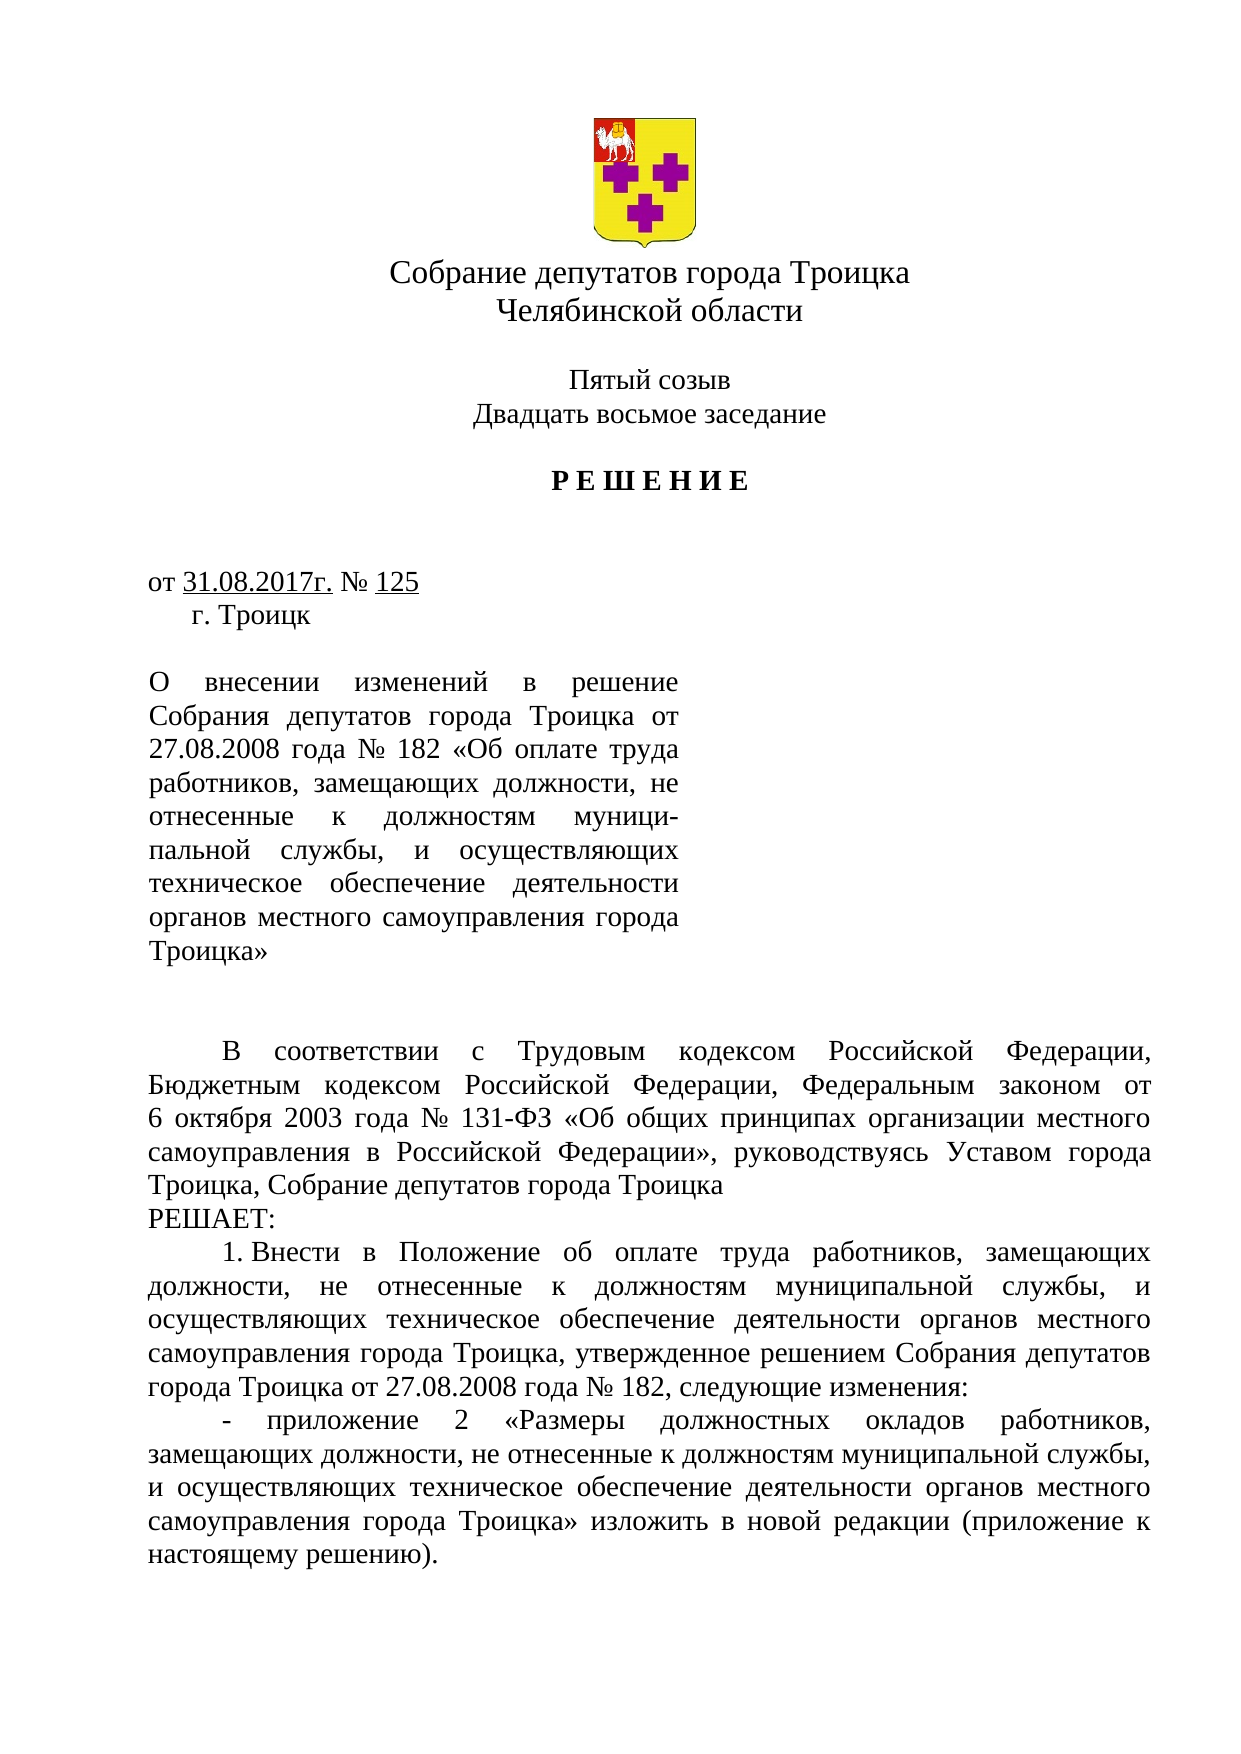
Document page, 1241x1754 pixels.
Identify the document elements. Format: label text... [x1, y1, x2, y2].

text В соответствии с Трудовым кодексом Российской Федерации, Бюджетным кодексом Российской Федерации, Федеральным законом от 6 октября 2003 года № 131-ФЗ «Об общих принципах организации местного самоуправления в Российской Федерации», руководствуясь Уставом города Троицка, Собрание депутатов города Троицка [148, 1033, 1152, 1201]
text РЕШАЕТ: [148, 1201, 1152, 1234]
text Р Е Ш Е Н И Е [148, 463, 1152, 497]
text О внесении изменений в решение Собрания депутатов города Троицка от 27.08.2008 года № 182 «Об оплате труда работников, замещающих должности, не отнесенные к должностям муници-пальной службы, и осуществляющих техническое обеспечение деятельности органов местного самоуправления города Троицка» [148, 664, 679, 966]
text Пятый созыв [148, 362, 1152, 396]
picture [593, 118, 705, 248]
text г. Троицк [148, 597, 1152, 631]
text Двадцать восьмое заседание [148, 396, 1152, 429]
list Внести в Положение об оплате труда работников, замещающих должности, не отнесенные к должностям муниципальной службы, и осуществляющих техническое обеспечение деятельности органов местного самоуправления города Троицка, утвержденное решением Собрания депутатов города Троицка от 27.08.2008 года № 182, следующие изменения: [148, 1234, 1152, 1402]
text от 31.08.2017г. № 125 [148, 564, 1152, 597]
text Собрание депутатов города Троицка [148, 252, 1152, 291]
text Челябинской области [148, 291, 1152, 329]
text - приложение 2 «Размеры должностных окладов работников, замещающих должности, не отнесенные к должностям муниципальной службы, и осуществляющих техническое обеспечение деятельности органов местного самоуправления города Троицка» изложить в новой редакции (приложение к настоящему решению). [148, 1402, 1152, 1570]
